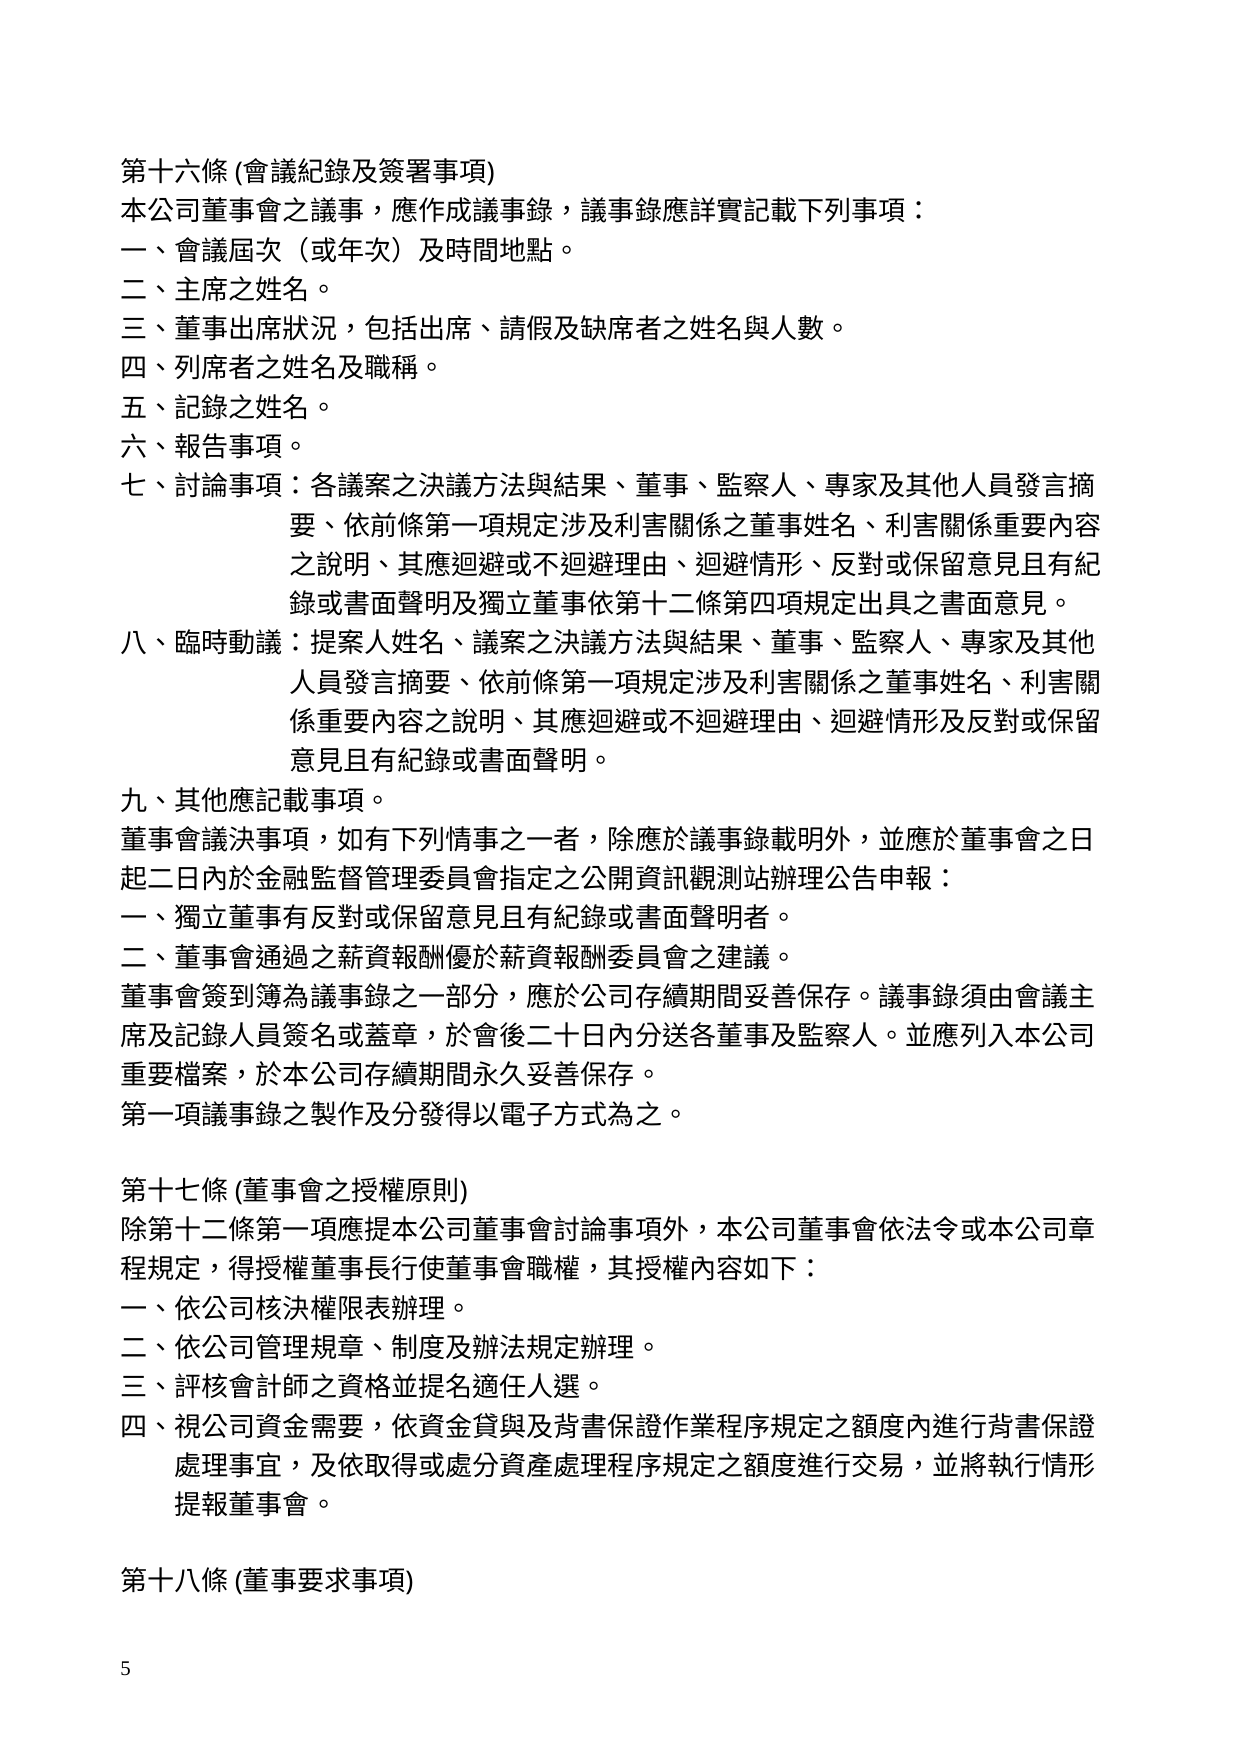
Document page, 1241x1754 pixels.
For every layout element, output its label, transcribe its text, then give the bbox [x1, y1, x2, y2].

text 提報董事會。 [120, 1483, 1120, 1522]
text 董事會簽到簿為議事錄之一部分，應於公司存續期間妥善保存。議事錄須由會議主席及記錄人員簽名或蓋章，於會後二十日內分送各董事及監察人。並應列入本公司重要檔案，於本公司存續期間永久妥善保存。 [120, 975, 1120, 1093]
text 二、依公司管理規章、制度及辦法規定辦理。 [120, 1326, 1120, 1365]
text 四、列席者之姓名及職稱。 [120, 346, 1120, 386]
text 處理事宜，及依取得或處分資產處理程序規定之額度進行交易，並將執行情形 [120, 1444, 1120, 1483]
text 七、討論事項：各議案之決議方法與結果、董事、監察人、專家及其他人員發言摘要、依前條第一項規定涉及利害關係之董事姓名、利害關係重要內容之說明、其應迴避或不迴避理由、迴避情形、反對或保留意見且有紀錄或書面聲明及獨立董事依第十二條第四項規定出具之書面意見。 [120, 464, 1120, 621]
text 本公司董事會之議事，應作成議事錄，議事錄應詳實記載下列事項： [120, 189, 1120, 229]
text 第十七條 (董事會之授權原則) [120, 1169, 1120, 1208]
text 六、報告事項。 [120, 425, 1120, 464]
text 一、依公司核決權限表辦理。 [120, 1287, 1120, 1326]
text 五、記錄之姓名。 [120, 386, 1120, 425]
text 九、其他應記載事項。 [120, 778, 1120, 818]
text 一、會議屆次（或年次）及時間地點。 [120, 229, 1120, 268]
text 除第十二條第一項應提本公司董事會討論事項外，本公司董事會依法令或本公司章程規定，得授權董事長行使董事會職權，其授權內容如下： [120, 1208, 1120, 1287]
text 三、董事出席狀況，包括出席、請假及缺席者之姓名與人數。 [120, 307, 1120, 346]
text 第十六條 (會議紀錄及簽署事項) [120, 150, 1120, 189]
text 一、獨立董事有反對或保留意見且有紀錄或書面聲明者。 [120, 896, 1120, 936]
text 二、主席之姓名。 [120, 268, 1120, 307]
text 第十八條 (董事要求事項) [120, 1559, 1120, 1598]
text 四、視公司資金需要，依資金貸與及背書保證作業程序規定之額度內進行背書保證 [120, 1404, 1120, 1444]
text 二、董事會通過之薪資報酬優於薪資報酬委員會之建議。 [120, 936, 1120, 975]
text 三、評核會計師之資格並提名適任人選。 [120, 1365, 1120, 1404]
text 第一項議事錄之製作及分發得以電子方式為之。 [120, 1093, 1120, 1132]
text 董事會議決事項，如有下列情事之一者，除應於議事錄載明外，並應於董事會之日起二日內於金融監督管理委員會指定之公開資訊觀測站辦理公告申報： [120, 818, 1120, 896]
text 八、臨時動議：提案人姓名、議案之決議方法與結果、董事、監察人、專家及其他人員發言摘要、依前條第一項規定涉及利害關係之董事姓名、利害關係重要內容之說明、其應迴避或不迴避理由、迴避情形及反對或保留意見且有紀錄或書面聲明。 [120, 621, 1120, 778]
